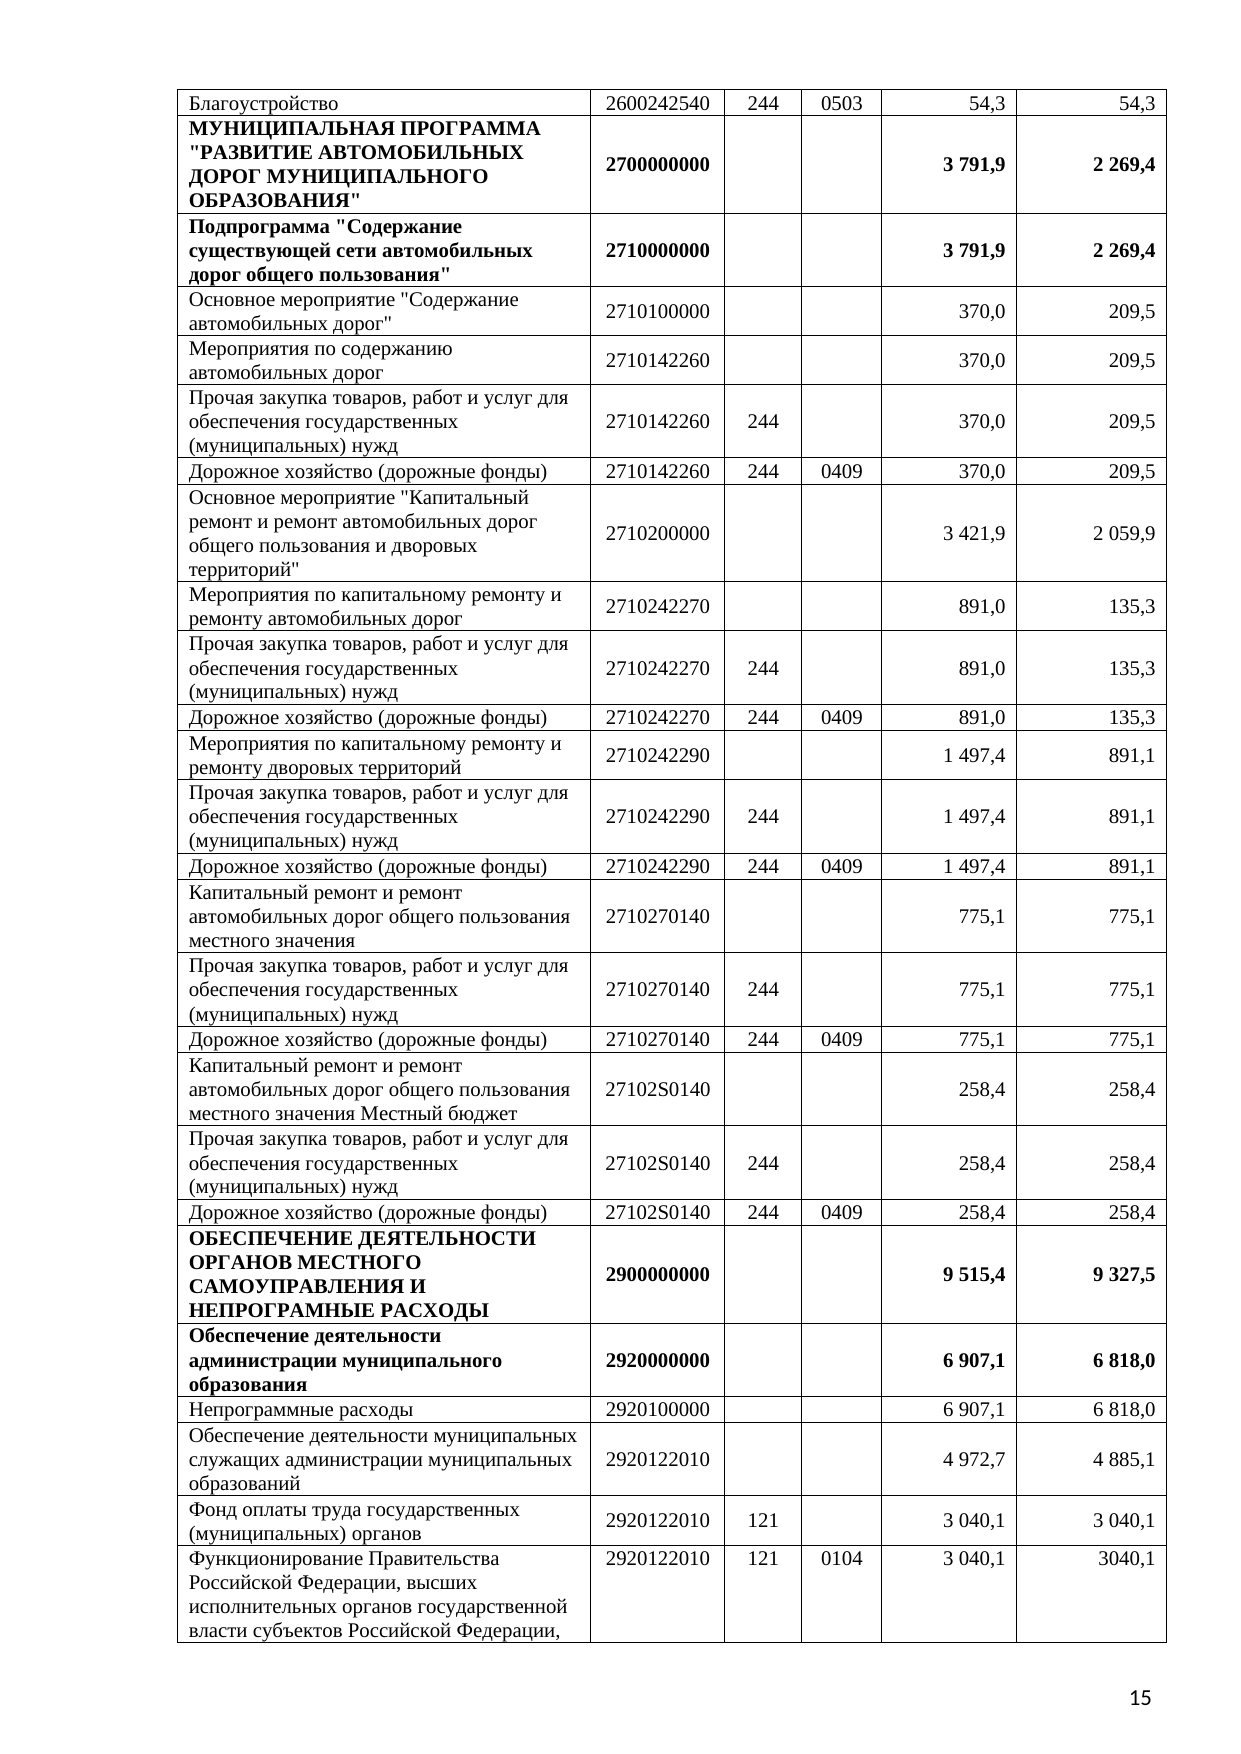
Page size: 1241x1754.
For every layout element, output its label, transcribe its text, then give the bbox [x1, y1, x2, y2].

table_cell [802, 582, 881, 630]
table_cell 775,1 [1017, 953, 1166, 1026]
table_cell 244 [725, 854, 801, 879]
table_cell 0409 [802, 1200, 881, 1225]
table_cell [802, 1324, 881, 1396]
table_cell [725, 116, 801, 212]
table_cell Мероприятия по капитальному ремонту и ремонту автомобильных дорог [178, 582, 590, 630]
table_cell [725, 582, 801, 630]
table_cell 27102S0140 [591, 1200, 724, 1225]
table_cell 2710200000 [591, 485, 724, 581]
table_cell 3 421,9 [882, 485, 1016, 581]
table_cell 2920100000 [591, 1397, 724, 1422]
table_cell [802, 287, 881, 335]
table_cell 775,1 [882, 1027, 1016, 1052]
table_cell 121 [725, 1496, 801, 1544]
table_cell 6 818,0 [1017, 1397, 1166, 1422]
table_cell [725, 1397, 801, 1422]
table_cell [802, 1053, 881, 1125]
table_cell [725, 214, 801, 286]
table_cell [802, 116, 881, 212]
table_cell 244 [725, 705, 801, 730]
table_cell 4 972,7 [882, 1423, 1016, 1495]
table_cell 244 [725, 631, 801, 703]
table_cell Основное мероприятие "Содержание автомобильных дорог" [178, 287, 590, 335]
table_cell [725, 880, 801, 952]
table_cell 27102S0140 [591, 1126, 724, 1198]
table_cell 3 040,1 [882, 1496, 1016, 1544]
table_cell Обеспечение деятельности муниципальных служащих администрации муниципальных образований [178, 1423, 590, 1495]
table_cell [802, 1423, 881, 1495]
table_cell 2920122010 [591, 1423, 724, 1495]
table_cell 244 [725, 1027, 801, 1052]
table_cell 0409 [802, 705, 881, 730]
table_cell 135,3 [1017, 582, 1166, 630]
table_cell 244 [725, 458, 801, 484]
table_cell Фонд оплаты труда государственных (муниципальных) органов [178, 1496, 590, 1544]
table_cell [802, 880, 881, 952]
table_cell [725, 1053, 801, 1125]
table_cell [725, 485, 801, 581]
table_cell Благоустройство [178, 90, 590, 115]
table_cell Прочая закупка товаров, работ и услуг для обеспечения государственных (муниципальных) нужд [178, 631, 590, 703]
table_cell 370,0 [882, 287, 1016, 335]
table_cell 2710242270 [591, 705, 724, 730]
table_cell 2920122010 [591, 1496, 724, 1544]
table_cell 209,5 [1017, 458, 1166, 484]
table_cell Капитальный ремонт и ремонт автомобильных дорог общего пользования местного значения [178, 880, 590, 952]
table_cell Дорожное хозяйство (дорожные фонды) [178, 854, 590, 879]
table_cell 0503 [802, 90, 881, 115]
table_cell 209,5 [1017, 385, 1166, 457]
table_cell 891,0 [882, 582, 1016, 630]
table_cell [802, 1126, 881, 1198]
table_cell 1 497,4 [882, 780, 1016, 852]
table_cell Прочая закупка товаров, работ и услуг для обеспечения государственных (муниципальных) нужд [178, 385, 590, 457]
table_cell 244 [725, 385, 801, 457]
table_cell 891,1 [1017, 854, 1166, 879]
table_cell 0409 [802, 1027, 881, 1052]
table_cell ОБЕСПЕЧЕНИЕ ДЕЯТЕЛЬНОСТИ ОРГАНОВ МЕСТНОГО САМОУПРАВЛЕНИЯ И НЕПРОГРАМНЫЕ РАСХОДЫ [178, 1226, 590, 1322]
table_cell 2920122010 [591, 1546, 724, 1642]
table_cell 891,0 [882, 631, 1016, 703]
table_cell 54,3 [882, 90, 1016, 115]
table_cell 2 269,4 [1017, 116, 1166, 212]
table_cell 2710270140 [591, 1027, 724, 1052]
table_cell 2710142260 [591, 385, 724, 457]
table_cell [802, 1496, 881, 1544]
table_cell 9 327,5 [1017, 1226, 1166, 1322]
table_cell 258,4 [882, 1053, 1016, 1125]
table_cell 121 [725, 1546, 801, 1642]
table_cell 3 040,1 [1017, 1496, 1166, 1544]
table_cell [802, 1226, 881, 1322]
table_cell [725, 1324, 801, 1396]
table_cell Обеспечение деятельности администрации муниципального образования [178, 1324, 590, 1396]
table_cell 4 885,1 [1017, 1423, 1166, 1495]
table_cell 3 791,9 [882, 214, 1016, 286]
table_cell 2700000000 [591, 116, 724, 212]
table_cell 258,4 [1017, 1053, 1166, 1125]
table_cell 2710000000 [591, 214, 724, 286]
table_cell 258,4 [882, 1200, 1016, 1225]
table_cell 244 [725, 90, 801, 115]
table_cell 244 [725, 1126, 801, 1198]
table_cell Мероприятия по капитальному ремонту и ремонту дворовых территорий [178, 731, 590, 779]
table_cell 2 269,4 [1017, 214, 1166, 286]
table_cell [802, 780, 881, 852]
table_cell 2710242290 [591, 780, 724, 852]
table_cell 1 497,4 [882, 854, 1016, 879]
table_cell 2 059,9 [1017, 485, 1166, 581]
table_cell [802, 953, 881, 1026]
table_cell 2920000000 [591, 1324, 724, 1396]
table_cell 775,1 [1017, 880, 1166, 952]
table_cell 2710270140 [591, 953, 724, 1026]
table_cell [725, 287, 801, 335]
table_cell 258,4 [1017, 1200, 1166, 1225]
table_cell 27102S0140 [591, 1053, 724, 1125]
table_cell Капитальный ремонт и ремонт автомобильных дорог общего пользования местного значения Местный бюджет [178, 1053, 590, 1125]
table_cell 135,3 [1017, 631, 1166, 703]
table_cell 3040,1 [1017, 1546, 1166, 1642]
table_cell 54,3 [1017, 90, 1166, 115]
table_cell 2710242290 [591, 854, 724, 879]
table_cell 258,4 [1017, 1126, 1166, 1198]
table_cell [802, 731, 881, 779]
table_cell Мероприятия по содержанию автомобильных дорог [178, 336, 590, 384]
table_cell 0409 [802, 854, 881, 879]
table_cell Дорожное хозяйство (дорожные фонды) [178, 1027, 590, 1052]
table_cell Дорожное хозяйство (дорожные фонды) [178, 705, 590, 730]
table_cell 6 907,1 [882, 1397, 1016, 1422]
table_cell 0409 [802, 458, 881, 484]
table_cell 244 [725, 953, 801, 1026]
table_cell 891,0 [882, 705, 1016, 730]
table_cell 370,0 [882, 385, 1016, 457]
table_cell Прочая закупка товаров, работ и услуг для обеспечения государственных (муниципальных) нужд [178, 1126, 590, 1198]
table_cell Подпрограмма "Содержание существующей сети автомобильных дорог общего пользования" [178, 214, 590, 286]
table_cell 135,3 [1017, 705, 1166, 730]
table_cell 9 515,4 [882, 1226, 1016, 1322]
table_cell 775,1 [882, 953, 1016, 1026]
table_cell 2600242540 [591, 90, 724, 115]
table_cell 209,5 [1017, 287, 1166, 335]
table_cell Прочая закупка товаров, работ и услуг для обеспечения государственных (муниципальных) нужд [178, 780, 590, 852]
table_cell [802, 336, 881, 384]
table_cell 244 [725, 780, 801, 852]
table_cell 1 497,4 [882, 731, 1016, 779]
table_cell 775,1 [1017, 1027, 1166, 1052]
table_cell 3 791,9 [882, 116, 1016, 212]
table_cell [802, 385, 881, 457]
table_cell 2710142260 [591, 458, 724, 484]
table_cell [725, 731, 801, 779]
table_cell 370,0 [882, 458, 1016, 484]
table_cell [725, 336, 801, 384]
table_cell 2710100000 [591, 287, 724, 335]
table_cell [725, 1423, 801, 1495]
table_cell 891,1 [1017, 731, 1166, 779]
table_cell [178, 1546, 590, 1642]
table_cell 2710270140 [591, 880, 724, 952]
table_cell 891,1 [1017, 780, 1166, 852]
table_cell 6 907,1 [882, 1324, 1016, 1396]
table_cell [725, 1226, 801, 1322]
table_cell 2710242270 [591, 582, 724, 630]
table_cell [802, 1397, 881, 1422]
table_cell Дорожное хозяйство (дорожные фонды) [178, 1200, 590, 1225]
table_cell Основное мероприятие "Капитальный ремонт и ремонт автомобильных дорог общего пользования и дворовых территорий" [178, 485, 590, 581]
table_cell 0104 [802, 1546, 881, 1642]
table_cell 2710242270 [591, 631, 724, 703]
table_cell Прочая закупка товаров, работ и услуг для обеспечения государственных (муниципальных) нужд [178, 953, 590, 1026]
table_cell 2710142260 [591, 336, 724, 384]
table_cell 370,0 [882, 336, 1016, 384]
table_cell 6 818,0 [1017, 1324, 1166, 1396]
table_cell 258,4 [882, 1126, 1016, 1198]
table_cell 3 040,1 [882, 1546, 1016, 1642]
table_cell [802, 631, 881, 703]
table_cell [802, 485, 881, 581]
table_cell 244 [725, 1200, 801, 1225]
table_cell Дорожное хозяйство (дорожные фонды) [178, 458, 590, 484]
table_cell МУНИЦИПАЛЬНАЯ ПРОГРАММА "РАЗВИТИЕ АВТОМОБИЛЬНЫХ ДОРОГ МУНИЦИПАЛЬНОГО ОБРАЗОВАНИЯ" [178, 116, 590, 212]
table_cell Непрограммные расходы [178, 1397, 590, 1422]
table_cell 775,1 [882, 880, 1016, 952]
table_cell 2710242290 [591, 731, 724, 779]
table_cell 209,5 [1017, 336, 1166, 384]
table_cell [802, 214, 881, 286]
table_cell 2900000000 [591, 1226, 724, 1322]
